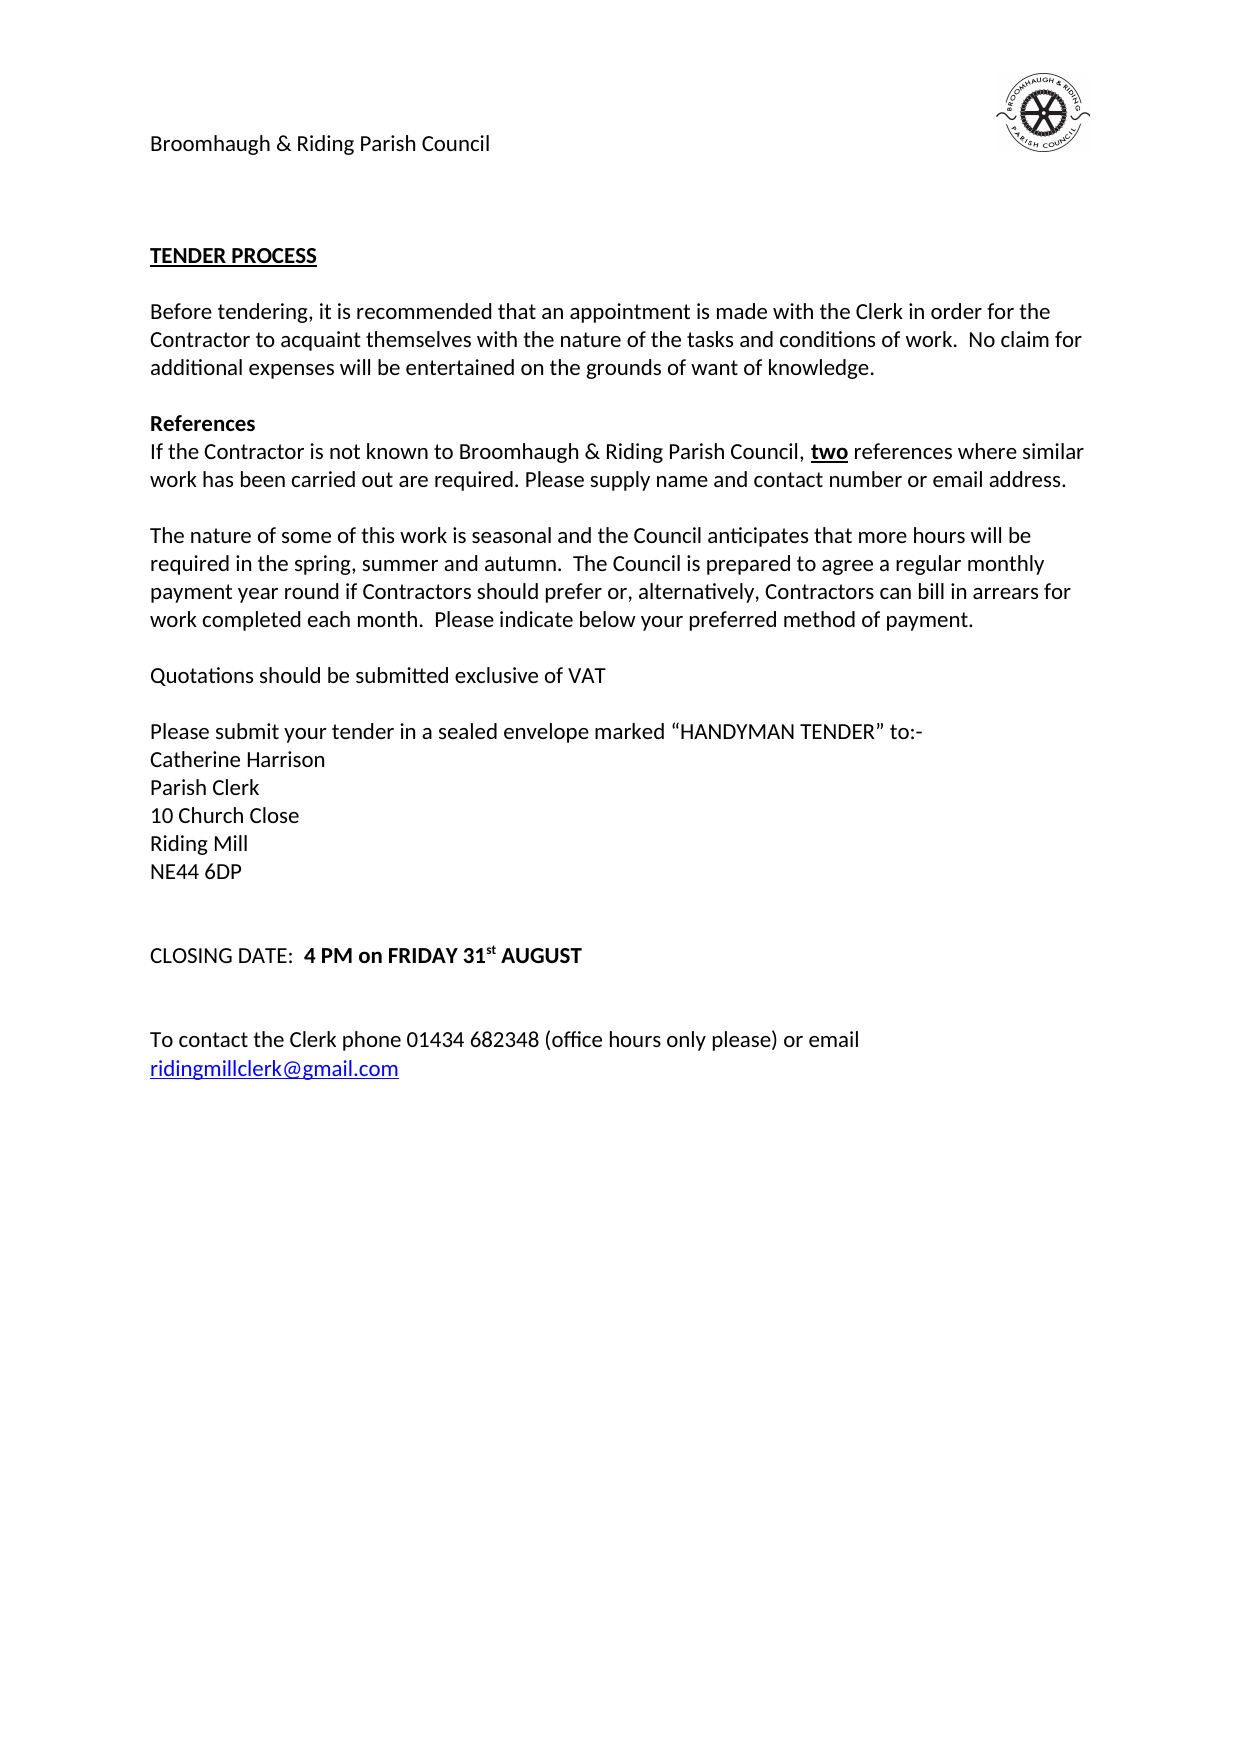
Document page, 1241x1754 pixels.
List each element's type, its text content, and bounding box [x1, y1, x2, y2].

text References [150, 409, 1090, 437]
text Riding Mill [150, 829, 1090, 857]
text Parish Clerk [150, 773, 1090, 801]
text Please submit your tender in a sealed envelope marked “HANDYMAN TENDER” to:- [150, 717, 1090, 745]
text To contact the Clerk phone 01434 682348 (office hours only please) or email ridingmillclerk@gmail.com [150, 1026, 1090, 1082]
text If the Contractor is not known to Broomhaugh & Riding Parish Council, two references where similar work has been carried out are required. Please supply name and contact number or email address. [150, 437, 1090, 493]
text 10 Church Close [150, 801, 1090, 829]
text NE44 6DP [150, 857, 1090, 886]
text Quotations should be submitted exclusive of VAT [150, 661, 1090, 689]
text TENDER PROCESS [150, 241, 1090, 269]
text Before tendering, it is recommended that an appointment is made with the Clerk in order for the Contractor to acquaint themselves with the nature of the tasks and conditions of work. No claim for additional expenses will be entertained on the grounds of want of knowledge. [150, 297, 1090, 381]
text Catherine Harrison [150, 745, 1090, 773]
text The nature of some of this work is seasonal and the Council anticipates that more hours will be required in the spring, summer and autumn. The Council is prepared to agree a regular monthly payment year round if Contractors should prefer or, alternatively, Contractors can bill in arrears for work completed each month. Please indicate below your preferred method of payment. [150, 521, 1090, 633]
picture [996, 73, 1091, 152]
text CLOSING DATE: 4 PM on FRIDAY 31st AUGUST [150, 942, 1090, 969]
